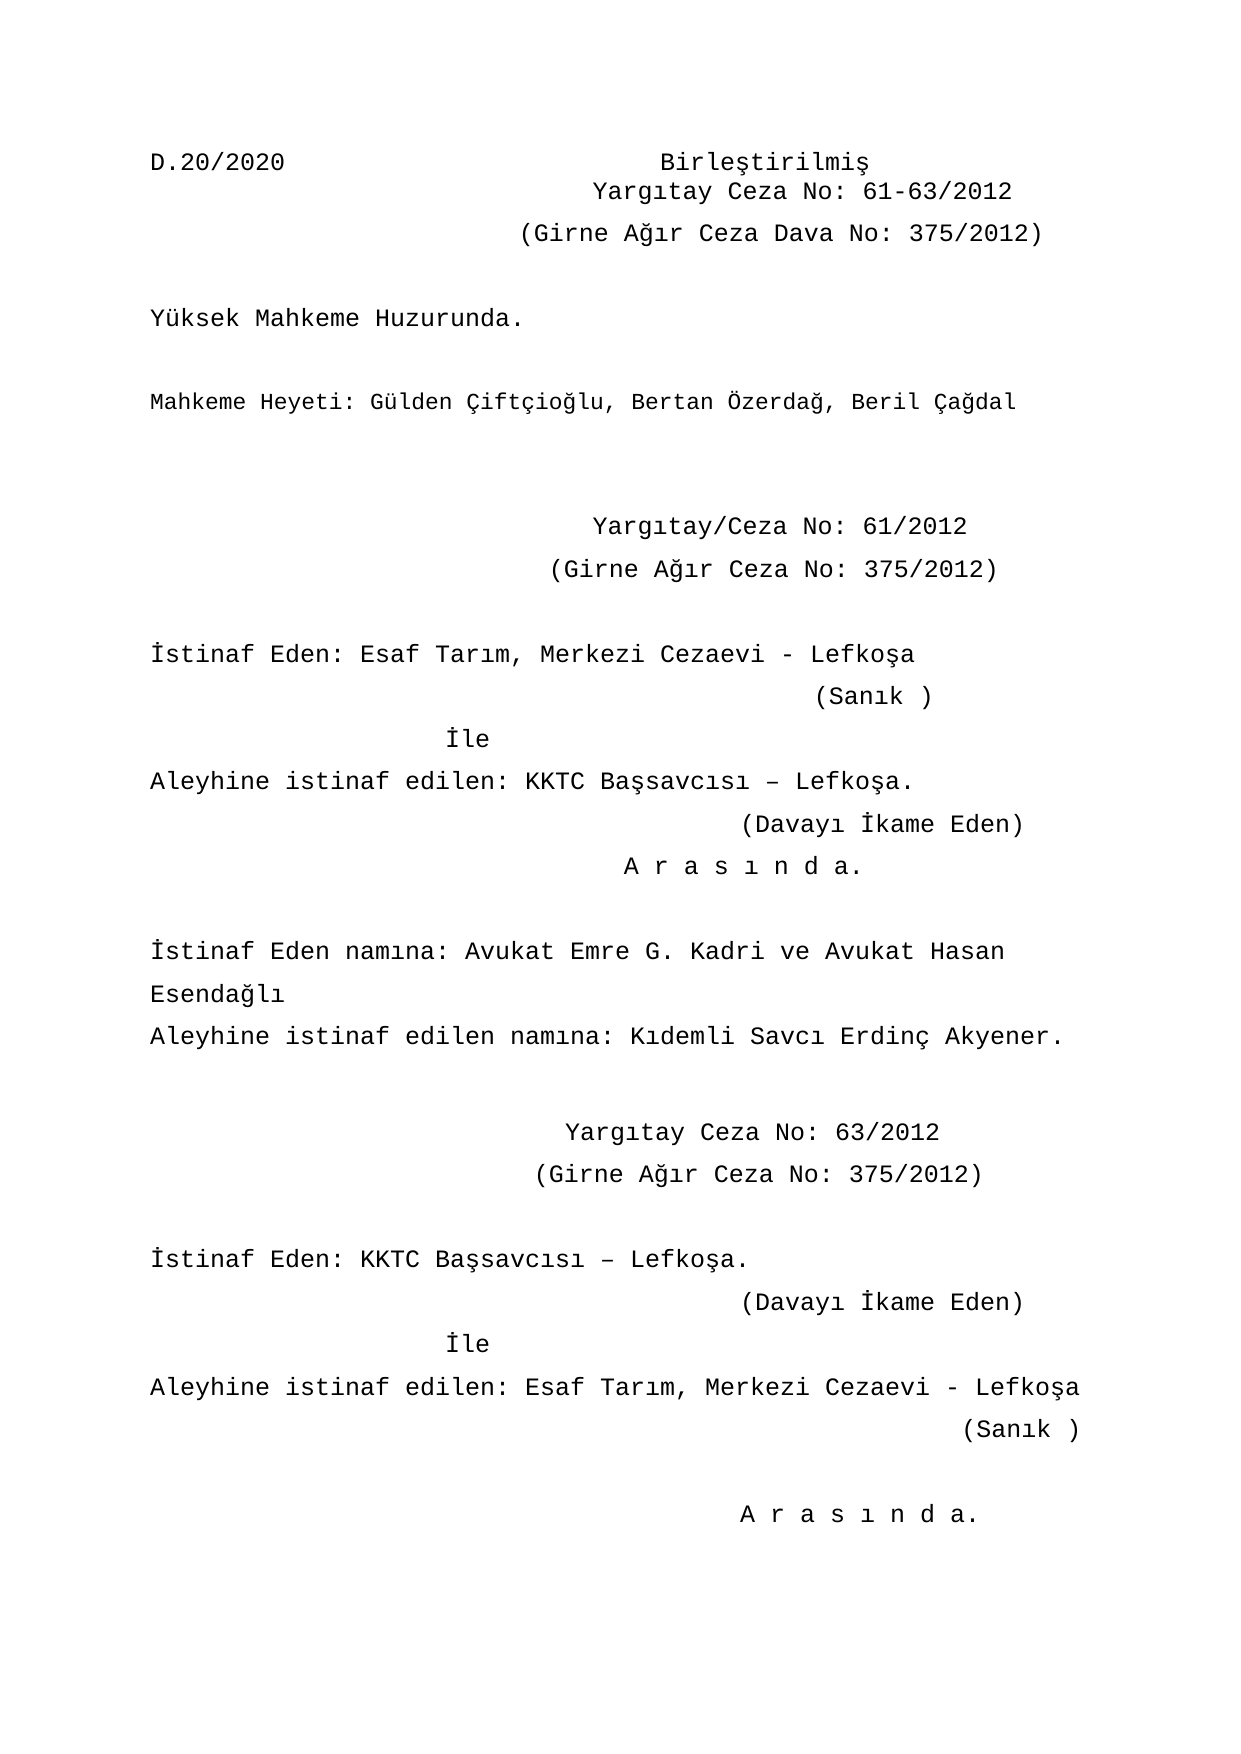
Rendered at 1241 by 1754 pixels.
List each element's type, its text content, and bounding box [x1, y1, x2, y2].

text Aleyhine istinaf edilen namına: Kıdemli Savcı Erdinç Akyener. [150, 1024, 1090, 1052]
text Yargıtay/Ceza No: 61/2012 [150, 514, 1090, 542]
text (Girne Ağır Ceza No: 375/2012) [150, 556, 1090, 585]
text İstinaf Eden namına: Avukat Emre G. Kadri ve Avukat Hasan Esendağlı [150, 939, 1090, 1010]
text İstinaf Eden: KKTC Başsavcısı – Lefkoşa. [150, 1247, 1090, 1275]
text A r a s ı n d a. [150, 854, 1090, 882]
text Aleyhine istinaf edilen: Esaf Tarım, Merkezi Cezaevi - Lefkoşa (Sanık ) [150, 1374, 1090, 1445]
text Mahkeme Heyeti: Gülden Çiftçioğlu, Bertan Özerdağ, Beril Çağdal [150, 390, 1090, 416]
text İle [150, 726, 1090, 755]
text Yüksek Mahkeme Huzurunda. [150, 306, 1090, 334]
text D.20/2020 Birleştirilmiş [150, 150, 1090, 178]
text Yargıtay Ceza No: 63/2012 [150, 1119, 1090, 1148]
text (Davayı İkame Eden) [150, 1289, 1090, 1318]
text (Girne Ağır Ceza No: 375/2012) [150, 1162, 1090, 1190]
text İle [150, 1332, 1090, 1360]
text A r a s ı n d a. [150, 1502, 1090, 1530]
text (Girne Ağır Ceza Dava No: 375/2012) [150, 221, 1090, 249]
text (Davayı İkame Eden) [150, 811, 1090, 840]
text İstinaf Eden: Esaf Tarım, Merkezi Cezaevi - Lefkoşa (Sanık ) [150, 641, 1090, 712]
text Aleyhine istinaf edilen: KKTC Başsavcısı – Lefkoşa. [150, 769, 1090, 797]
text Yargıtay Ceza No: 61-63/2012 [150, 178, 1090, 207]
